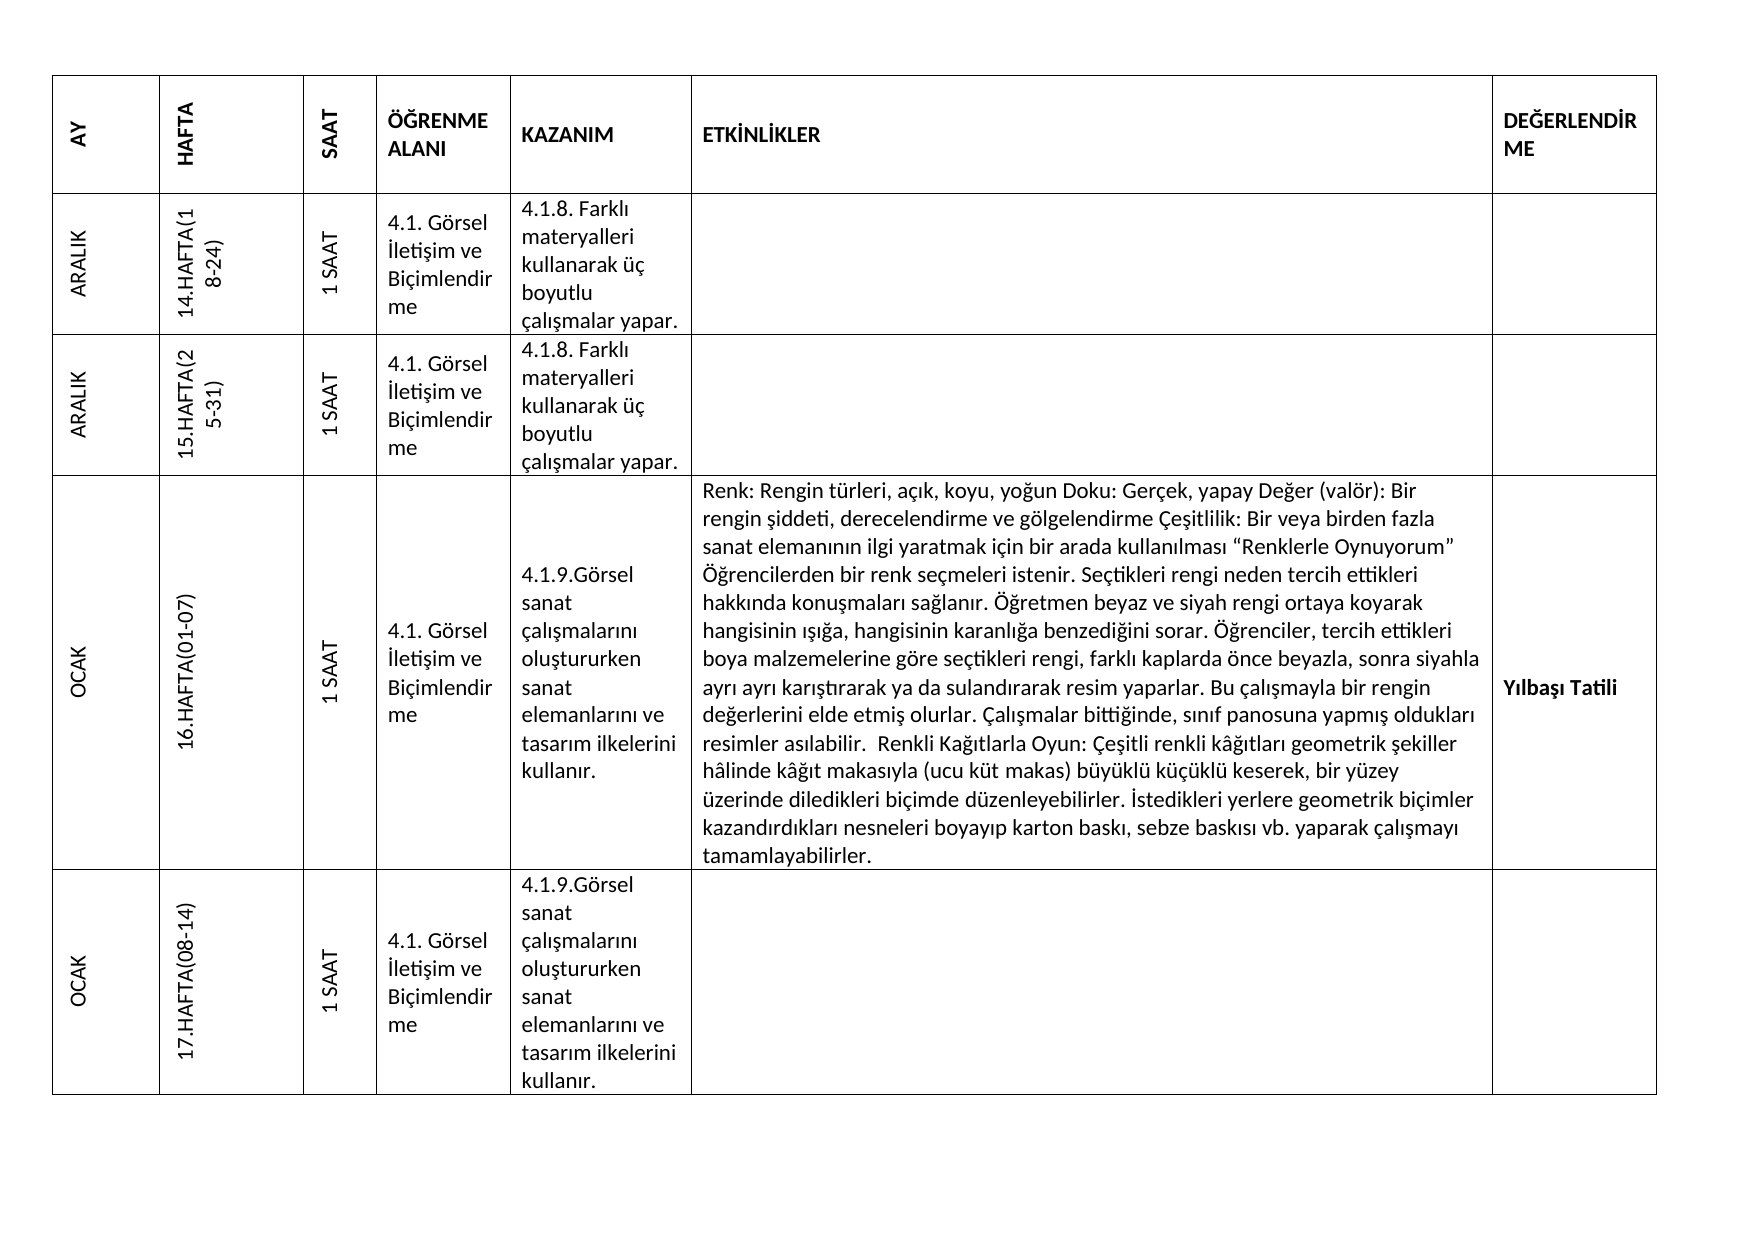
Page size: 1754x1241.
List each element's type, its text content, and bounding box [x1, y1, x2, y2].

table_cell 1 SAAT [304, 194, 376, 334]
table_cell ARALIK [53, 194, 159, 334]
table_cell 4.1. Görsel İletişim ve Biçimlendirme [377, 335, 510, 475]
table_cell Renk: Rengin türleri, açık, koyu, yoğun Doku: Gerçek, yapay Değer (valör): Bir rengin şiddeti, derecelendirme ve gölgelendirme Çeşitlilik: Bir veya birden fazla sanat elemanının ilgi yaratmak için bir arada kullanılması “Renklerle Oynuyorum” Öğrencilerden bir renk seçmeleri istenir. Seçtikleri rengi neden tercih ettikleri hakkında konuşmaları sağlanır. Öğretmen beyaz ve siyah rengi ortaya koyarak hangisinin ışığa, hangisinin karanlığa benzediğini sorar. Öğrenciler, tercih ettikleri boya malzemelerine göre seçtikleri rengi, farklı kaplarda önce beyazla, sonra siyahla ayrı ayrı karıştırarak ya da sulandırarak resim yaparlar. Bu çalışmayla bir rengin değerlerini elde etmiş olurlar. Çalışmalar bittiğinde, sınıf panosuna yapmış oldukları resimler asılabilir. Renkli Kağıtlarla Oyun: Çeşitli renkli kâğıtları geometrik şekiller hâlinde kâğıt makasıyla (ucu küt makas) büyüklü küçüklü keserek, bir yüzey üzerinde diledikleri biçimde düzenleyebilirler. İstedikleri yerlere geometrik biçimler kazandırdıkları nesneleri boyayıp karton baskı, sebze baskısı vb. yaparak çalışmayı tamamlayabilirler. [692, 476, 1492, 869]
table_cell 4.1.8. Farklı materyalleri kullanarak üç boyutlu çalışmalar yapar. [511, 335, 691, 475]
table_cell Yılbaşı Tatili [1493, 476, 1656, 869]
table_header DEĞERLENDİRME [1493, 76, 1656, 193]
table_cell [692, 194, 1492, 334]
table_cell OCAK [53, 476, 159, 869]
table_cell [511, 194, 691, 334]
table_cell 16.HAFTA(01-07) [160, 476, 303, 869]
table_header ÖĞRENME ALANI [377, 76, 510, 193]
table_cell 4.1. Görsel İletişim ve Biçimlendirme [377, 476, 510, 869]
table_cell ARALIK [53, 335, 159, 475]
table_cell OCAK [53, 870, 159, 1094]
table_header AY [53, 76, 159, 193]
table_cell 4.1. Görsel İletişim ve Biçimlendirme [377, 194, 510, 334]
table_cell [1493, 194, 1656, 334]
table_header KAZANIM [511, 76, 691, 193]
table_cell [511, 870, 691, 1094]
table_header SAAT [304, 76, 376, 193]
table_header HAFTA [160, 76, 303, 193]
table_cell 17.HAFTA(08-14) [160, 870, 303, 1094]
table_cell [692, 335, 1492, 475]
table_cell 4.1. Görsel İletişim ve Biçimlendirme [377, 870, 510, 1094]
table_cell 4.1.9.Görsel sanat çalışmalarını oluştururken sanat elemanlarını ve tasarım ilkelerini kullanır. [511, 476, 691, 869]
table_cell 15.HAFTA(25-31) [160, 335, 303, 475]
table_cell 1 SAAT [304, 870, 376, 1094]
table_cell [1493, 335, 1656, 475]
table_cell 1 SAAT [304, 476, 376, 869]
table_header ETKİNLİKLER [692, 76, 1492, 193]
table_cell [1493, 870, 1656, 1094]
table_cell [692, 870, 1492, 1094]
table_cell 1 SAAT [304, 335, 376, 475]
table_cell 14.HAFTA(18-24) [160, 194, 303, 334]
